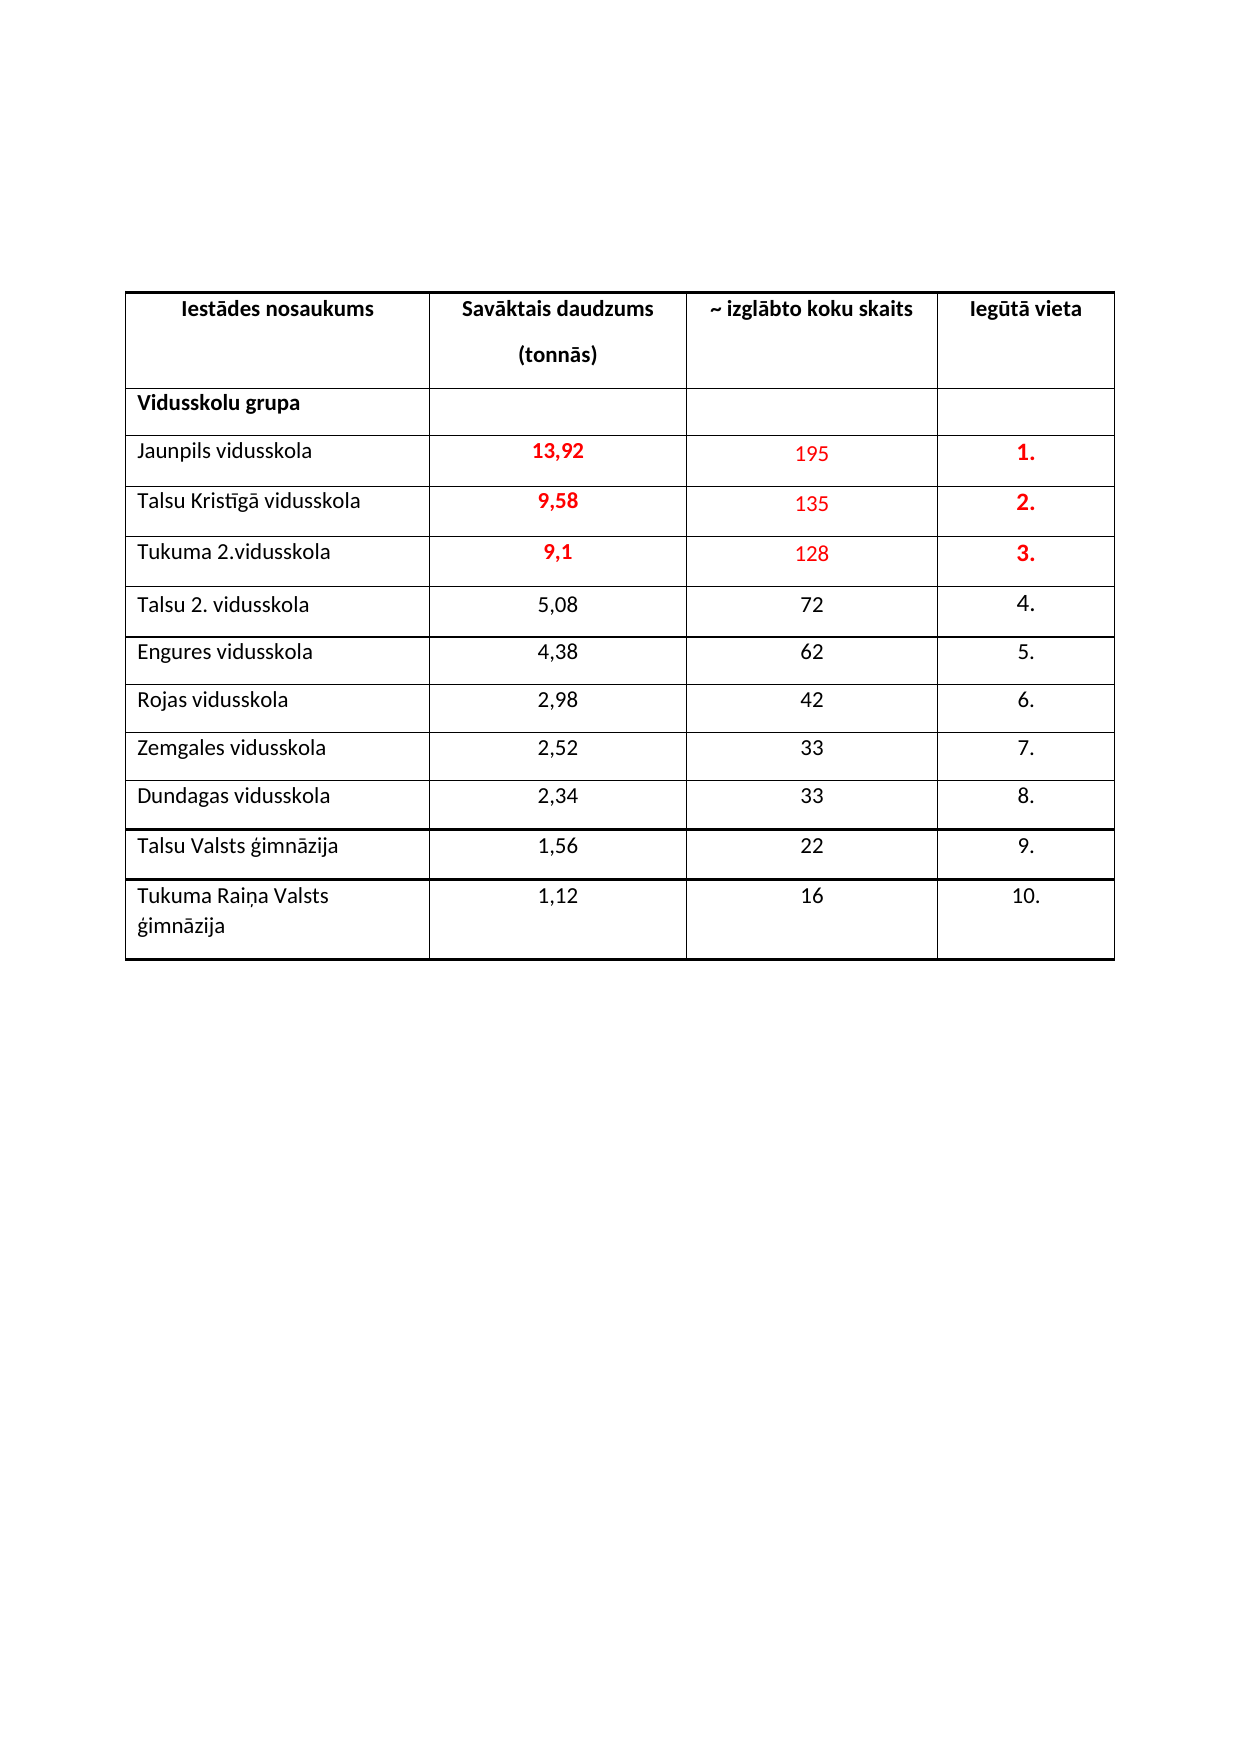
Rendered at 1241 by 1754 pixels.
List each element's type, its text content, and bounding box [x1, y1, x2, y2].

table_cell 1. [938, 436, 1114, 486]
table_header ~ izglābto koku skaits [687, 294, 937, 387]
table_cell Vidusskolu grupa [126, 389, 429, 435]
table_cell Tukuma 2.vidusskola [126, 537, 429, 586]
table_cell 1,56 [430, 831, 686, 878]
table_cell 3. [938, 537, 1114, 586]
table_cell 1,12 [430, 881, 686, 958]
table_cell 9. [938, 831, 1114, 878]
table_cell Talsu Kristīgā vidusskola [126, 487, 429, 536]
table_cell Talsu 2. vidusskola [126, 587, 429, 636]
table_cell Dundagas vidusskola [126, 781, 429, 828]
table_cell Engures vidusskola [126, 638, 429, 684]
table_cell 62 [687, 638, 937, 684]
table_header Savāktais daudzums (tonnās) [430, 294, 686, 387]
table_cell Jaunpils vidusskola [126, 436, 429, 486]
table_cell 9,58 [430, 487, 686, 536]
table_cell 33 [687, 733, 937, 780]
table_cell 128 [687, 537, 937, 586]
table_cell 16 [687, 881, 937, 958]
table_cell [938, 389, 1114, 435]
table_cell Zemgales vidusskola [126, 733, 429, 780]
table_cell 5. [938, 638, 1114, 684]
table_cell 5,08 [430, 587, 686, 636]
table_cell 42 [687, 685, 937, 732]
table_cell 2,34 [430, 781, 686, 828]
table_cell 9,1 [430, 537, 686, 586]
table_header Iestādes nosaukums [126, 294, 429, 387]
table_cell 2,52 [430, 733, 686, 780]
table_cell 4,38 [430, 638, 686, 684]
table_cell 195 [687, 436, 937, 486]
table_cell [687, 389, 937, 435]
table_cell 13,92 [430, 436, 686, 486]
table_cell 2,98 [430, 685, 686, 732]
table_cell 4. [938, 587, 1114, 636]
table_cell 8. [938, 781, 1114, 828]
table_cell Rojas vidusskola [126, 685, 429, 732]
table_cell 6. [938, 685, 1114, 732]
table_cell 7. [938, 733, 1114, 780]
table_cell [430, 389, 686, 435]
table_cell 72 [687, 587, 937, 636]
table_cell Talsu Valsts ģimnāzija [126, 831, 429, 878]
table_cell Tukuma Raiņa Valsts ģimnāzija [126, 881, 429, 958]
table_cell 135 [687, 487, 937, 536]
table_cell 10. [938, 881, 1114, 958]
table_header Iegūtā vieta [938, 294, 1114, 387]
table_cell 2. [938, 487, 1114, 536]
table_cell 33 [687, 781, 937, 828]
table_cell 22 [687, 831, 937, 878]
